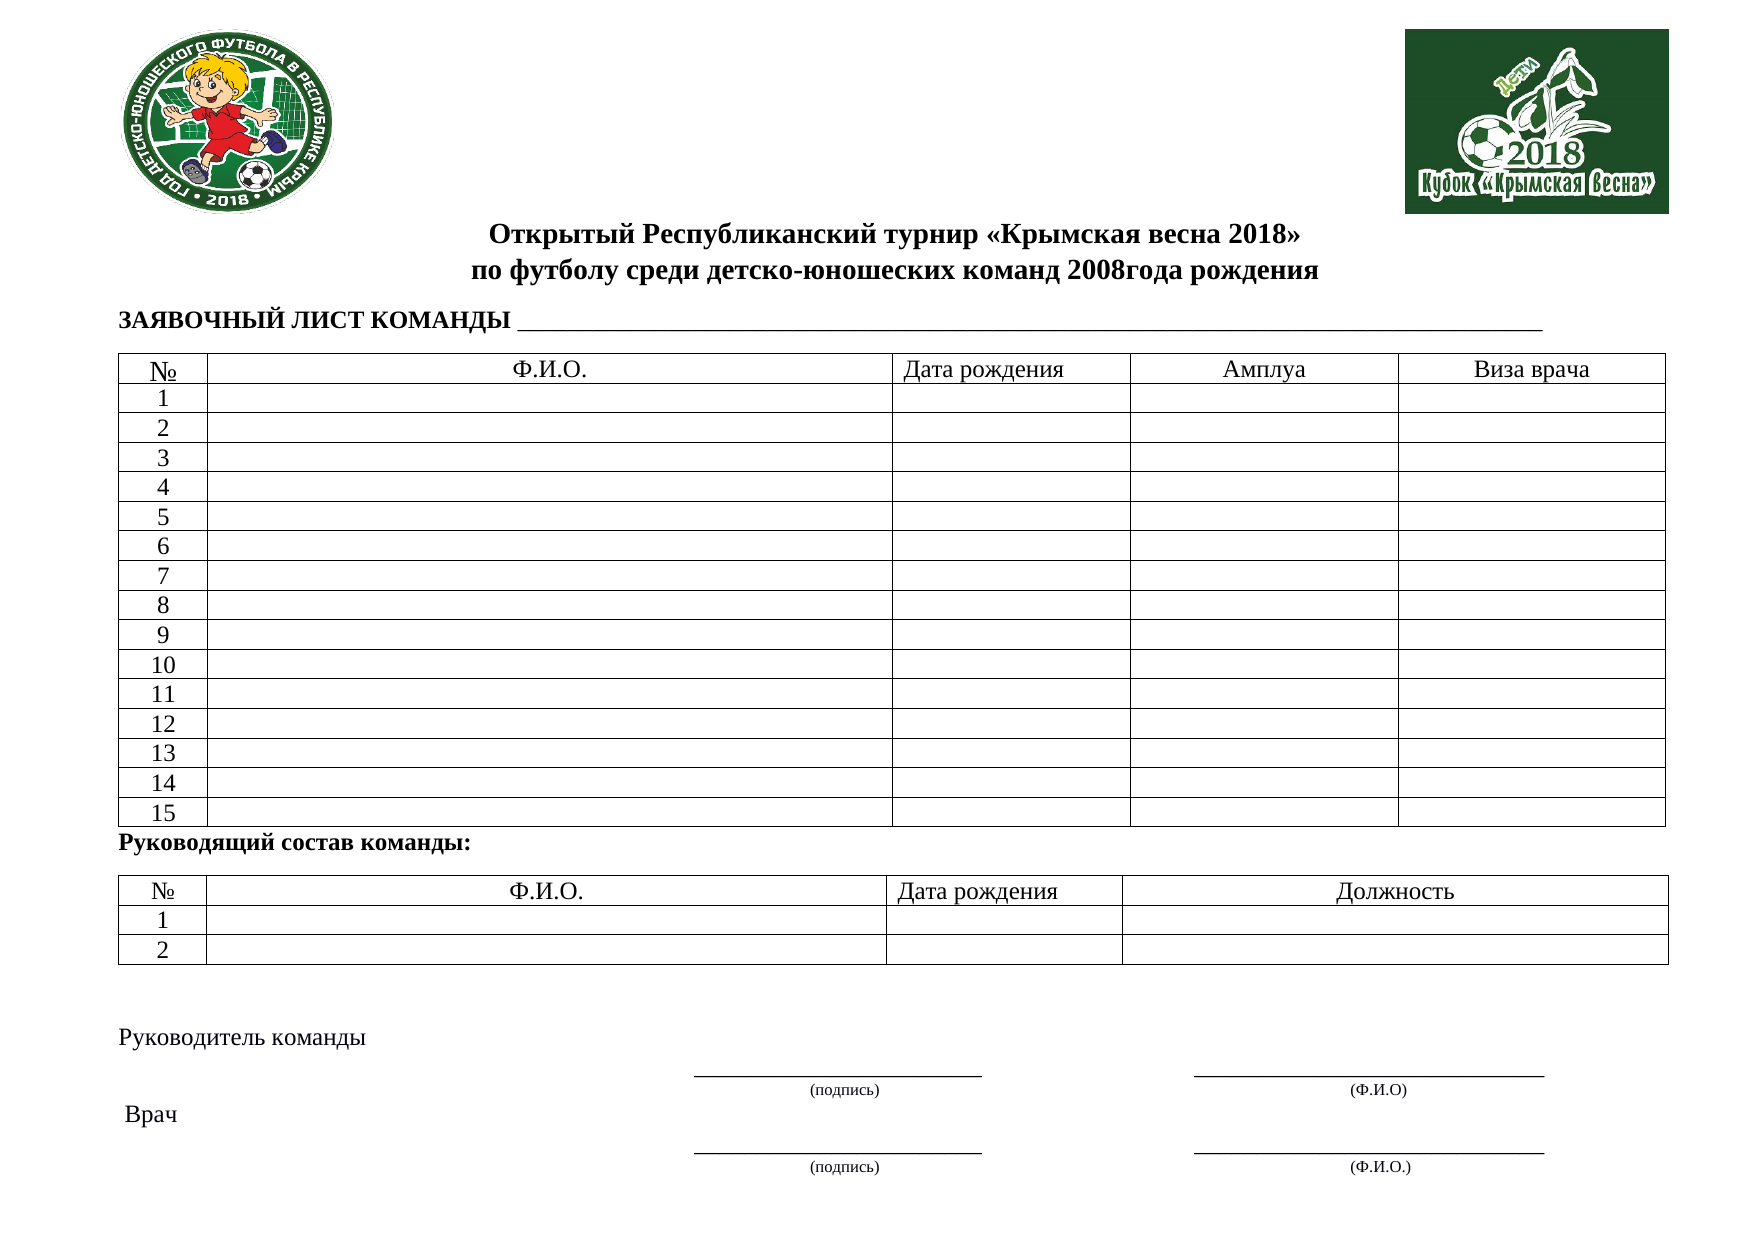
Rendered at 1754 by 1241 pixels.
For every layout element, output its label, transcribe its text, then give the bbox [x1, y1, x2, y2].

table_header Амплуа [1131, 354, 1398, 382]
text (подпись) (Ф.И.О) [118, 1080, 1654, 1099]
picture [1405, 29, 1669, 214]
table_cell [893, 472, 1130, 501]
table_cell 3 [119, 443, 207, 471]
table_cell 2 [119, 413, 207, 442]
table_cell [1399, 739, 1665, 767]
table_cell 5 [119, 502, 207, 530]
table_cell [1131, 472, 1398, 501]
table_cell [1131, 798, 1398, 826]
table_cell [1399, 443, 1665, 471]
table_cell [1131, 443, 1398, 471]
table_header Виза врача [1399, 354, 1665, 382]
table_cell [208, 620, 892, 649]
table_cell [1399, 768, 1665, 797]
table_cell [893, 531, 1130, 560]
table_header № [119, 876, 206, 904]
table_cell [887, 935, 1122, 964]
table_cell [1399, 413, 1665, 442]
table_cell 1 [119, 906, 206, 934]
table_cell [887, 906, 1122, 934]
table_cell [1131, 531, 1398, 560]
table_cell [208, 531, 892, 560]
text Врач _______________________ ____________________________ [118, 1099, 1654, 1156]
table_cell [1399, 709, 1665, 737]
table_cell [1399, 384, 1665, 412]
table_cell [1131, 384, 1398, 412]
table_cell [1399, 620, 1665, 649]
table_cell [893, 502, 1130, 530]
table_cell 7 [119, 561, 207, 589]
table_cell [893, 591, 1130, 619]
table_cell [208, 472, 892, 501]
table_header Ф.И.О. [208, 354, 892, 382]
table_cell [208, 709, 892, 737]
table_cell [1131, 679, 1398, 708]
table_cell [208, 443, 892, 471]
text Руководящий состав команды: [118, 827, 1654, 856]
table_cell [208, 679, 892, 708]
table_cell 6 [119, 531, 207, 560]
table_cell [1131, 739, 1398, 767]
table_cell [893, 443, 1130, 471]
table_cell 1 [119, 384, 207, 412]
table_cell [893, 413, 1130, 442]
table_cell [893, 739, 1130, 767]
table_cell [1399, 561, 1665, 589]
table_cell [1123, 935, 1668, 964]
table_cell 12 [119, 709, 207, 737]
table_cell [208, 384, 892, 412]
table_cell [1131, 591, 1398, 619]
table_header Ф.И.О. [207, 876, 886, 904]
table_cell [1399, 531, 1665, 560]
table_cell 11 [119, 679, 207, 708]
table_cell [1399, 591, 1665, 619]
text Открытый Республиканский турнир «Крымская весна 2018» по футболу среди детско-юношеских команд 2008года рождения [118, 29, 1672, 286]
table_cell 13 [119, 739, 207, 767]
table_cell [893, 620, 1130, 649]
table_cell [208, 798, 892, 826]
table_cell [1399, 502, 1665, 530]
table_cell [207, 906, 886, 934]
table_cell 4 [119, 472, 207, 501]
table_cell [893, 709, 1130, 737]
table_cell [1131, 502, 1398, 530]
table_cell [208, 739, 892, 767]
table_cell [208, 768, 892, 797]
table_cell [893, 798, 1130, 826]
table_cell [1399, 472, 1665, 501]
table_cell 8 [119, 591, 207, 619]
table_cell [1399, 798, 1665, 826]
table_header № [119, 354, 207, 382]
text Руководитель команды _______________________ ____________________________ [118, 1022, 1654, 1080]
table_cell 10 [119, 650, 207, 678]
picture [120, 29, 334, 214]
table_cell 2 [119, 935, 206, 964]
table_cell [208, 502, 892, 530]
table_cell [1131, 620, 1398, 649]
table_cell [1131, 561, 1398, 589]
table_cell 15 [119, 798, 207, 826]
table_cell [208, 561, 892, 589]
table_cell 14 [119, 768, 207, 797]
table_cell 9 [119, 620, 207, 649]
table_cell [1131, 768, 1398, 797]
table_cell [1399, 650, 1665, 678]
table_cell [893, 561, 1130, 589]
table_cell [893, 768, 1130, 797]
table_cell [208, 591, 892, 619]
table_cell [893, 679, 1130, 708]
table_cell [208, 413, 892, 442]
table_header Должность [1123, 876, 1668, 904]
table_cell [893, 384, 1130, 412]
table_cell [208, 650, 892, 678]
table_cell [1131, 650, 1398, 678]
table_header Дата рождения [893, 354, 1130, 382]
table_header Дата рождения [887, 876, 1122, 904]
table_cell [1399, 679, 1665, 708]
table_cell [1131, 709, 1398, 737]
table_cell [207, 935, 886, 964]
text (подпись) (Ф.И.О.) [118, 1156, 1654, 1176]
text ЗАЯВОЧНЫЙ ЛИСТ КОМАНДЫ __________________________________________________________________________________ [118, 305, 1654, 334]
table_cell [893, 650, 1130, 678]
table_cell [1131, 413, 1398, 442]
table_cell [1123, 906, 1668, 934]
